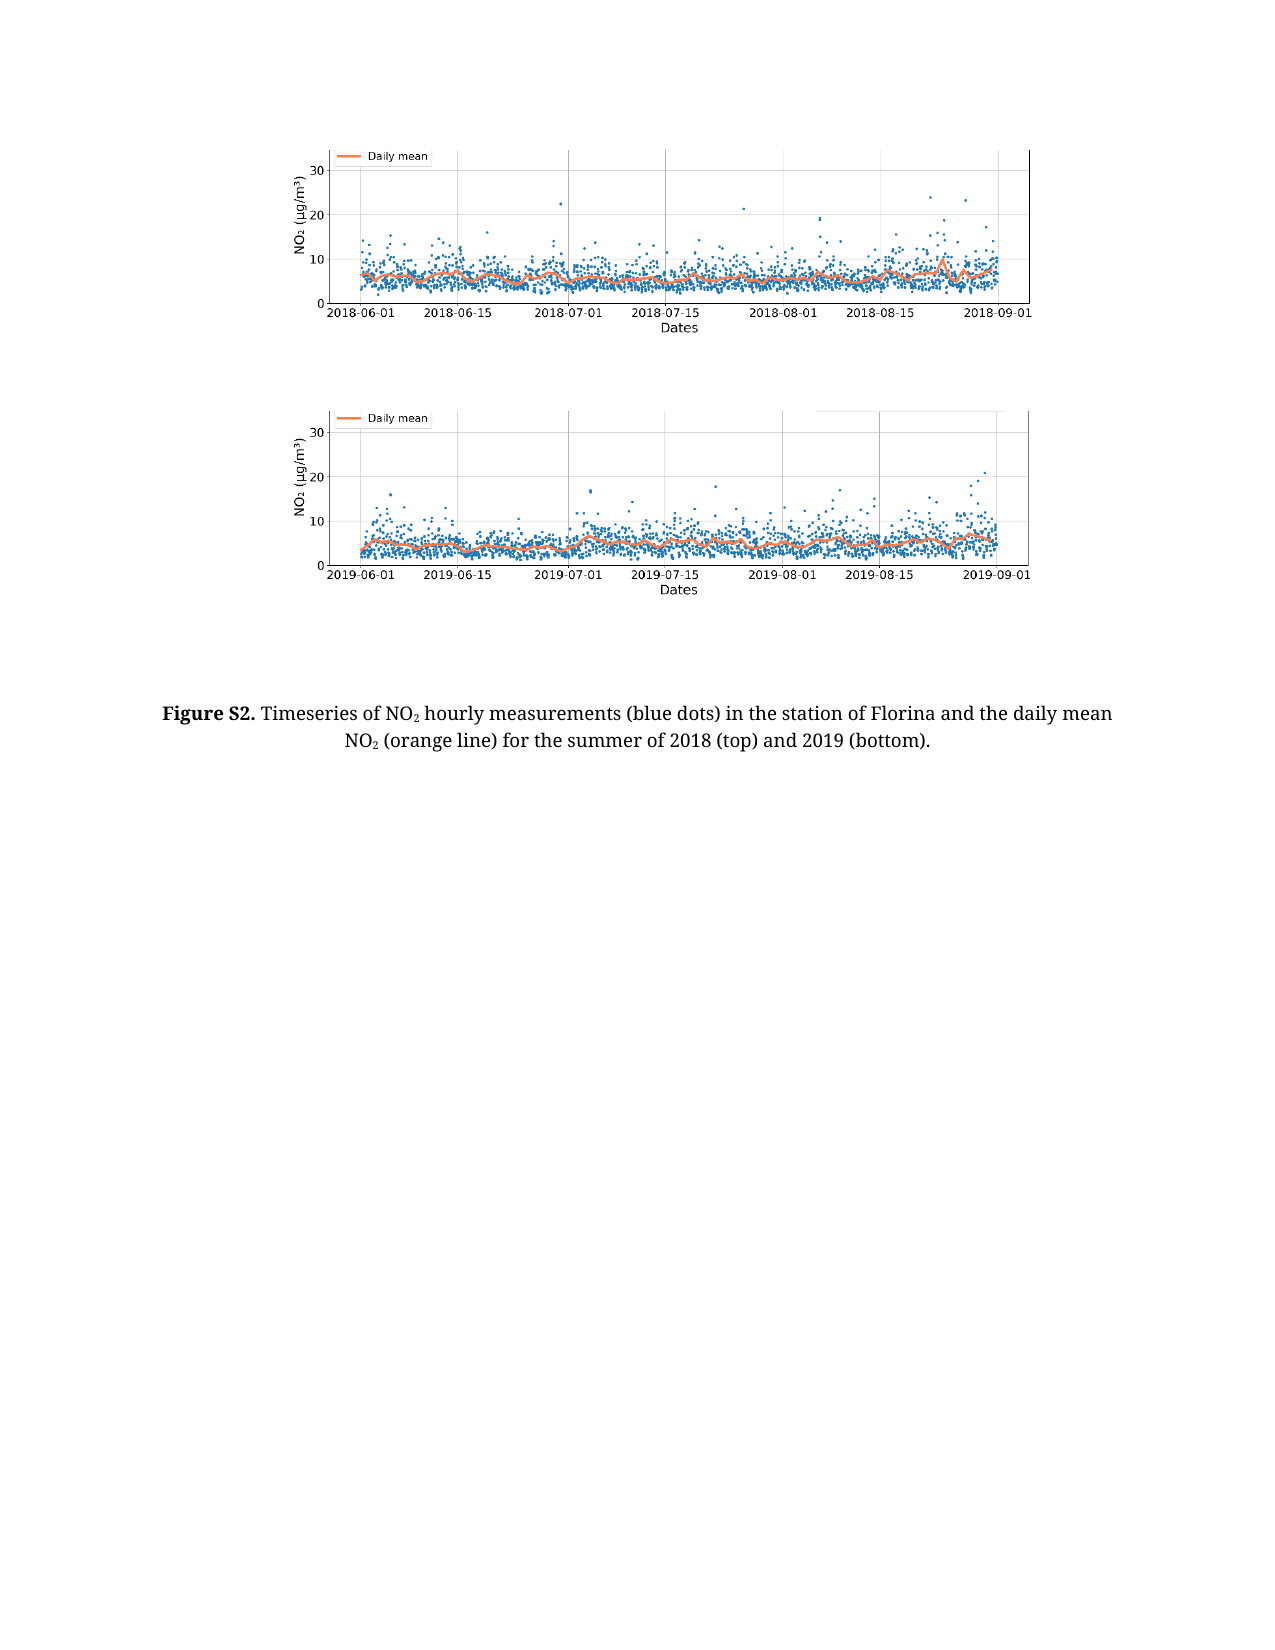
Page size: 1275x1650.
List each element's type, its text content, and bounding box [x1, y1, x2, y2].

table_header [206, 150, 1125, 412]
text Figure S2. Timeseries of NO2 hourly measurements (blue dots) in the station of Florina and the daily mean NO2 (orange line) for the summer of 2018 (top) and 2019 (bottom). [150, 699, 1125, 753]
picture [287, 150, 1044, 342]
picture [287, 411, 1044, 604]
table_cell [206, 412, 1125, 674]
